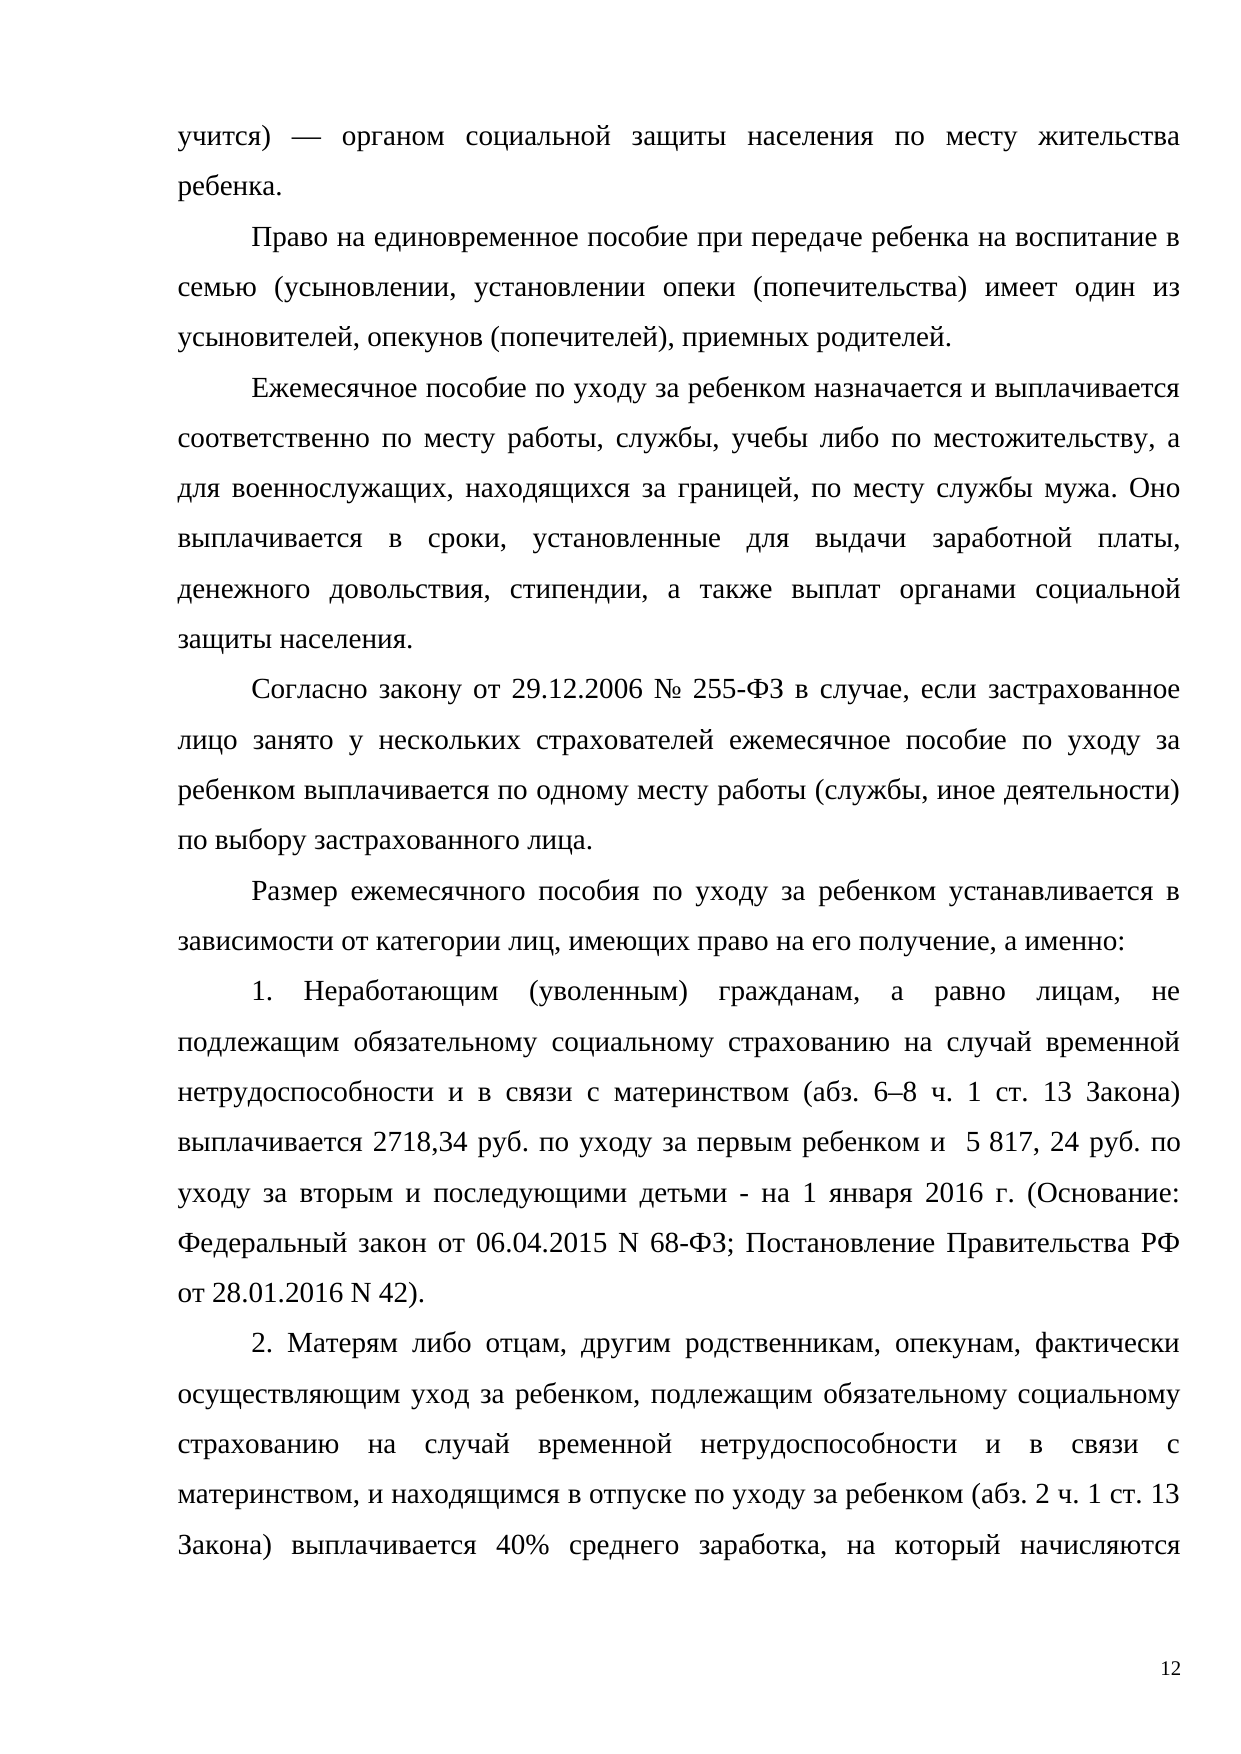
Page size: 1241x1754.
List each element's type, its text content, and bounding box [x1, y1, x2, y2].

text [177, 118, 1181, 202]
text Размер ежемесячного пособия по уходу за ребенком устанавливается в зависимости от категории лиц, имеющих право на его получение, а именно: [177, 873, 1181, 957]
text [177, 1326, 1181, 1560]
text Ежемесячное пособие по уходу за ребенком назначается и выплачивается соответственно по месту работы, службы, учебы либо по местожительству, а для военнослужащих, находящихся за границей, по месту службы мужа. Оно выплачивается в сроки, установленные для выдачи заработной платы, денежного довольствия, стипендии, а также выплат органами социальной защиты населения. [177, 370, 1181, 655]
text Право на единовременное пособие при передаче ребенка на воспитание в семью (усыновлении, установлении опеки (попечительства) имеет один из усыновителей, опекунов (попечителей), приемных родителей. [177, 219, 1181, 353]
text Согласно закону от 29.12.2006 № 255-ФЗ в случае, если застрахованное лицо занято у нескольких страхователей ежемесячное пособие по уходу за ребенком выплачивается по одному месту работы (службы, иное деятельности) по выбору застрахованного лица. [177, 672, 1181, 856]
text 1. Неработающим (уволенным) гражданам, а равно лицам, не подлежащим обязательному социальному страхованию на случай временной нетрудоспособности и в связи с материнством (абз. 6–8 ч. 1 ст. 13 Закона) выплачивается 2718,34 руб. по уходу за первым ребенком и 5 817, 24 руб. по уходу за вторым и последующими детьми - на 1 января 2016 г. (Основание: Федеральный закон от 06.04.2015 N 68-ФЗ; Постановление Правительства РФ от 28.01.2016 N 42). [177, 973, 1181, 1309]
